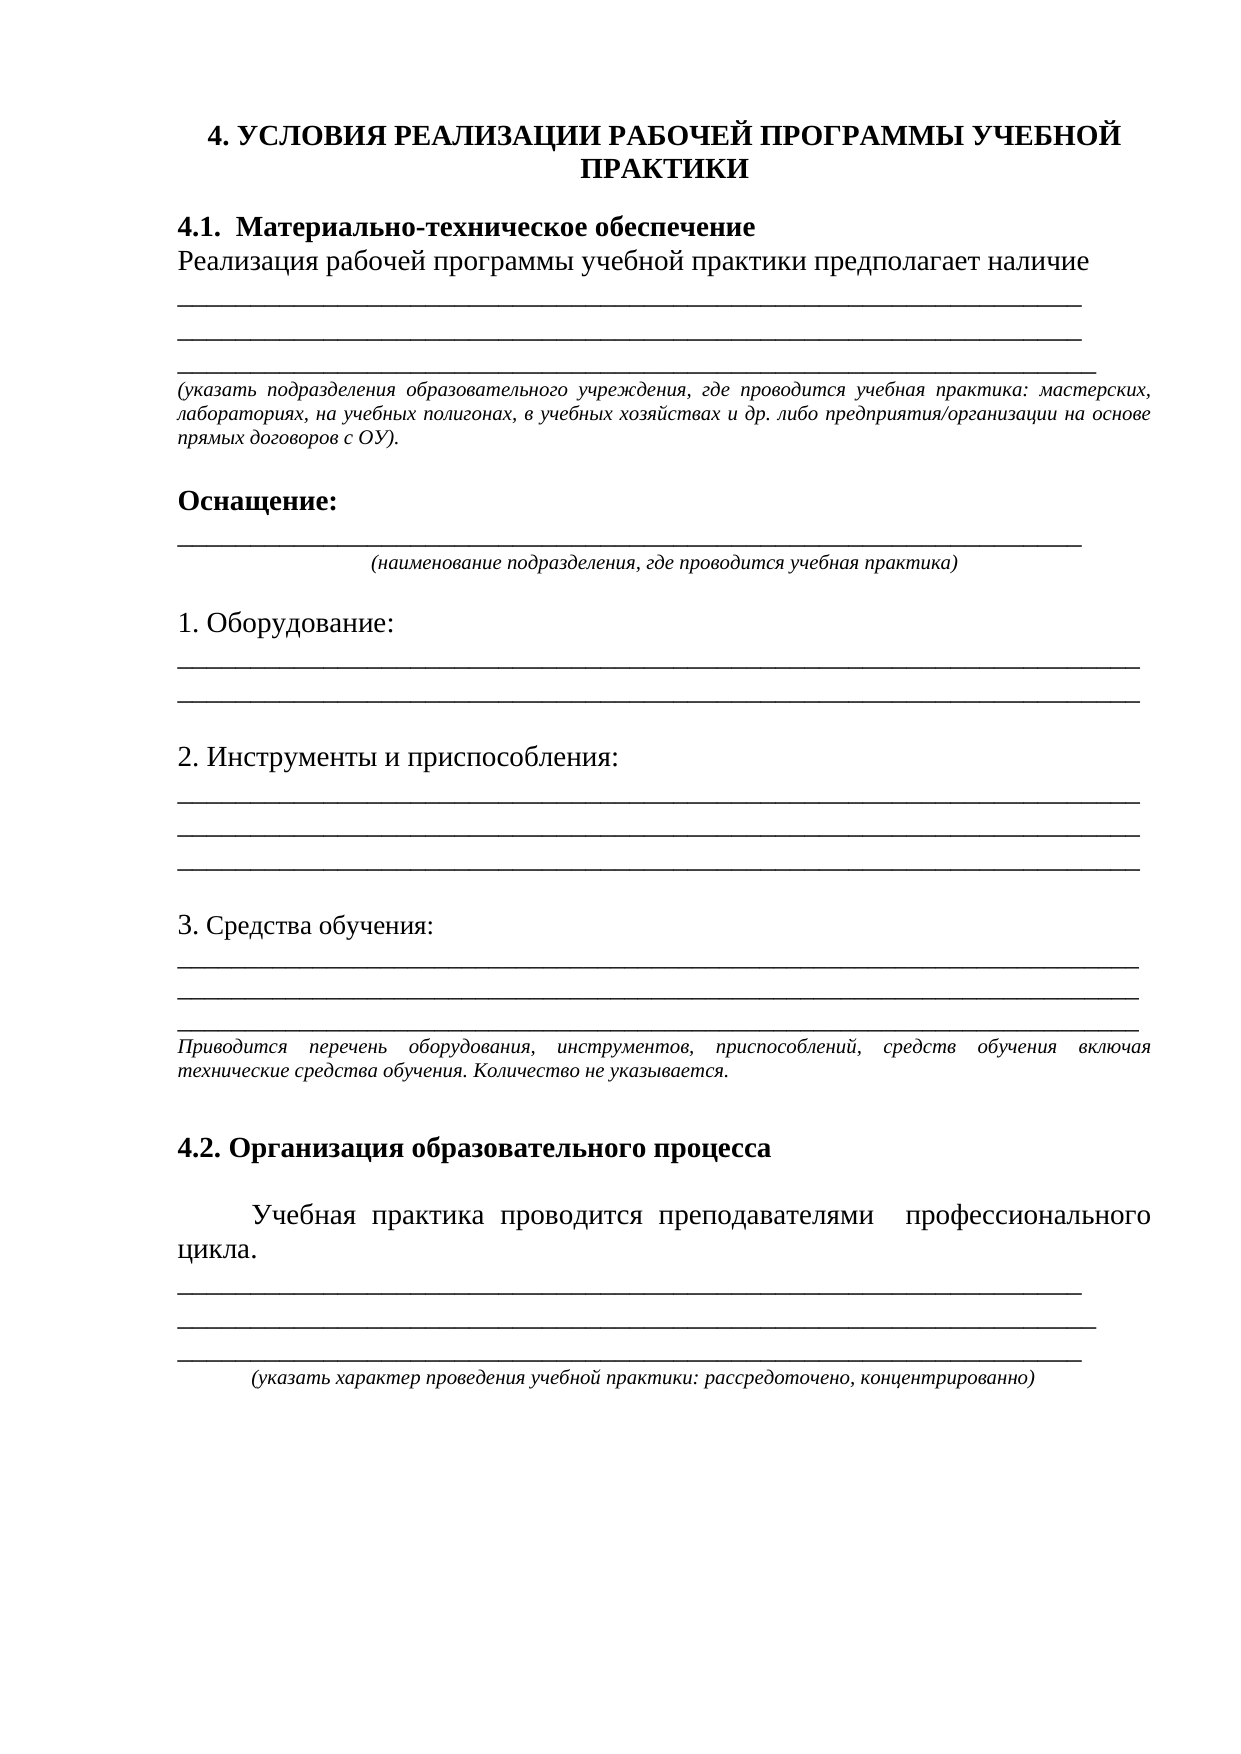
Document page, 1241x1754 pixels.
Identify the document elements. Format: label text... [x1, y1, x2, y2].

text _____________________________________________________________________________________________________________________________________________________________________________________________________________________ [177, 940, 1152, 1034]
text Приводится перечень оборудования, инструментов, приспособлений, средств обучения включая технические средства обучения. Количество не указывается. [177, 1034, 1152, 1082]
text (указать подразделения образовательного учреждения, где проводится учебная практика: мастерских, лабораториях, на учебных полигонах, в учебных хозяйствах и др. либо предприятия/организации на основе прямых договоров с ОУ). [177, 377, 1152, 449]
text _______________________________________________________________ [177, 343, 1152, 377]
text 4.1. Материально-техническое обеспечение [177, 209, 1152, 243]
text 4.2. Организация образовательного процесса [177, 1130, 1152, 1164]
text (указать характер проведения учебной практики: рассредоточено, концентрированно) [177, 1365, 1152, 1389]
text (наименование подразделения, где проводится учебная практика) [177, 550, 1152, 574]
text ______________________________________________________________ _______________________________________________________________ [177, 1264, 1152, 1331]
text ______________________________________________________________ [177, 310, 1152, 343]
text __________________________________________________________________ [177, 806, 1152, 840]
text 1. Оборудование: __________________________________________________________________ [177, 605, 1152, 672]
text 3. Средства обучения: [177, 907, 1152, 940]
subtitle 4. условия реализации РАБОЧЕЙ ПРОГРАММЫ УЧЕБНОЙ ПРАКТИКИ [177, 118, 1152, 185]
text ______________________________________________________________ [177, 276, 1152, 310]
text __________________________________________________________________ [177, 840, 1152, 873]
text Учебная практика проводится преподавателями профессионального цикла. [177, 1197, 1152, 1264]
text __________________________________________________________________ [177, 773, 1152, 806]
text ______________________________________________________________ [177, 1331, 1152, 1365]
text Реализация рабочей программы учебной практики предполагает наличие [177, 243, 1152, 276]
text Оснащение: [177, 483, 1152, 516]
text __________________________________________________________________ [177, 672, 1152, 706]
text ______________________________________________________________ [177, 516, 1152, 550]
text 2. Инструменты и приспособления: [177, 739, 1152, 773]
